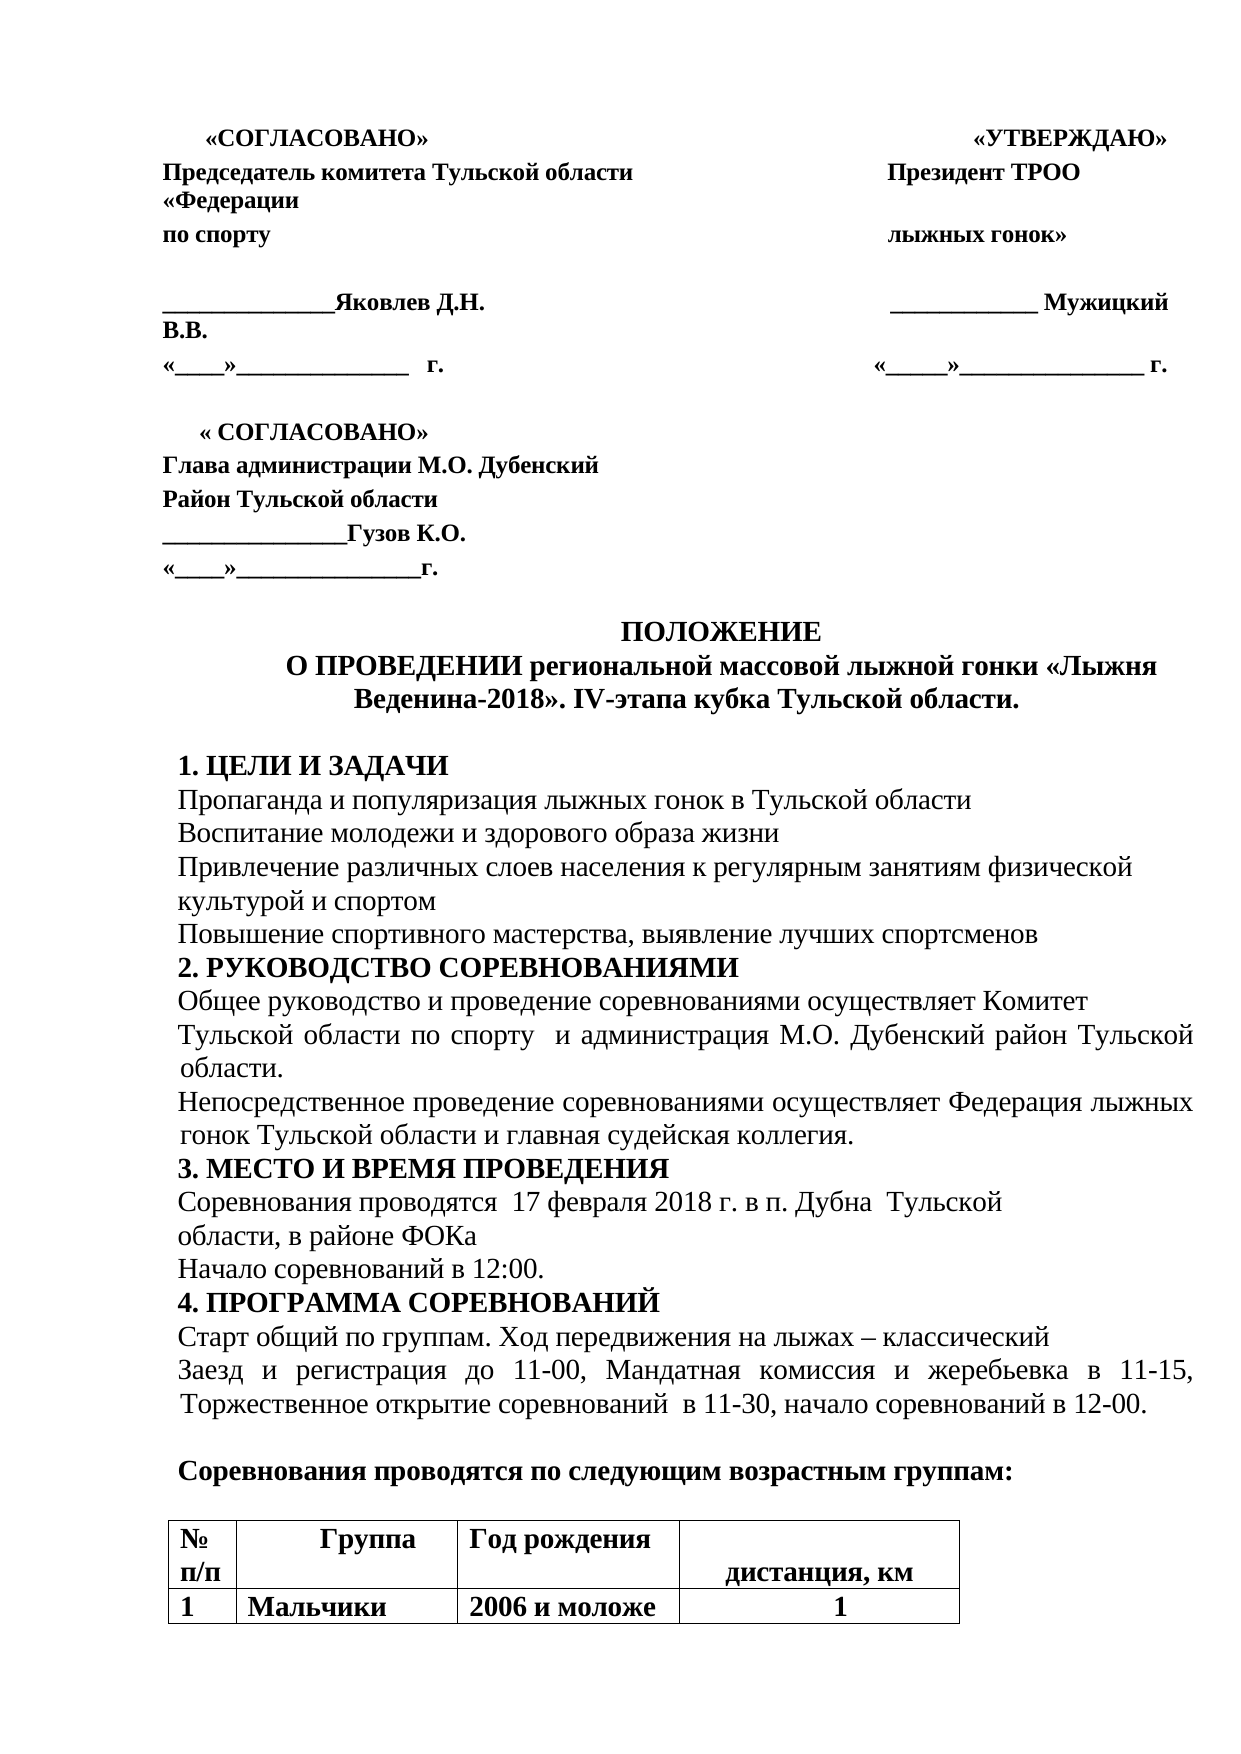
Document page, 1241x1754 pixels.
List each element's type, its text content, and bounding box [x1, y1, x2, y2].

text 3. МЕСТО И ВРЕМЯ ПРОВЕДЕНИЯ [177, 1151, 1193, 1184]
table_cell 1 [680, 1589, 959, 1623]
text Соревнования проводятся по следующим возрастным группам: [177, 1453, 1193, 1486]
text О ПРОВЕДЕНИИ региональной массовой лыжной гонки «Лыжня Веденина-2018». IV-этапа кубка Тульской области. [180, 648, 1193, 715]
text Заезд и регистрация до 11-00, Мандатная комиссия и жеребьевка в 11-15, Торжественное открытие соревнований в 11-30, начало соревнований в 12-00. [177, 1352, 1193, 1419]
text Тульской области по спорту и администрация М.О. Дубенский район Тульской области. [177, 1017, 1193, 1084]
text Пропаганда и популяризация лыжных гонок в Тульской области [177, 782, 1193, 816]
text Повышение спортивного мастерства, выявление лучших спортсменов [177, 916, 1193, 950]
text Соревнования проводятся 17 февраля 2018 г. в п. Дубна Тульской [177, 1184, 1193, 1218]
table_header Год рождения [458, 1521, 679, 1588]
text Непосредственное проведение соревнованиями осуществляет Федерация лыжных гонок Тульской области и главная судейская коллегия. [177, 1084, 1193, 1151]
text « СОГЛАСОВАНО» [162, 417, 1193, 446]
text «____»_______________г. [162, 552, 1193, 581]
text «____»______________ г. «_____»_______________ г. [162, 349, 1193, 378]
table_header № п/п [169, 1521, 236, 1588]
text 2. РУКОВОДСТВО СОРЕВНОВАНИЯМИ [177, 950, 1193, 983]
table_header Группа [237, 1521, 457, 1588]
text Старт общий по группам. Ход передвижения на лыжах – классический [177, 1319, 1193, 1352]
text области, в районе ФОКа [177, 1218, 1193, 1252]
text Глава администрации М.О. Дубенский [162, 451, 1193, 479]
table_cell Мальчики [237, 1589, 457, 1623]
text по спорту лыжных гонок» [162, 219, 1193, 248]
text Воспитание молодежи и здорового образа жизни [177, 816, 1193, 849]
text культурой и спортом [177, 883, 1193, 916]
table_header дистанция, км [680, 1521, 959, 1588]
text Привлечение различных слоев населения к регулярным занятиям физической [177, 849, 1193, 883]
text ______________Яковлев Д.Н. ____________ Мужицкий В.В. [162, 287, 1193, 344]
text Председатель комитета Тульской области Президент ТРОО «Федерации [162, 157, 1193, 214]
text 4. ПРОГРАММА СОРЕВНОВАНИЙ [177, 1285, 1193, 1319]
text 1. ЦЕЛИ И ЗАДАЧИ [177, 748, 1193, 782]
table_cell 2006 и моложе [458, 1589, 679, 1623]
text _______________Гузов К.О. [162, 518, 1193, 547]
text Начало соревнований в 12:00. [177, 1252, 1193, 1285]
text ПОЛОЖЕНИЕ [180, 614, 1193, 648]
text «СОГЛАСОВАНО» «УТВЕРЖДАЮ» [162, 123, 1193, 152]
table_cell 1 [169, 1589, 236, 1623]
text Район Тульской области [162, 484, 1193, 513]
text Общее руководство и проведение соревнованиями осуществляет Комитет [177, 983, 1193, 1017]
